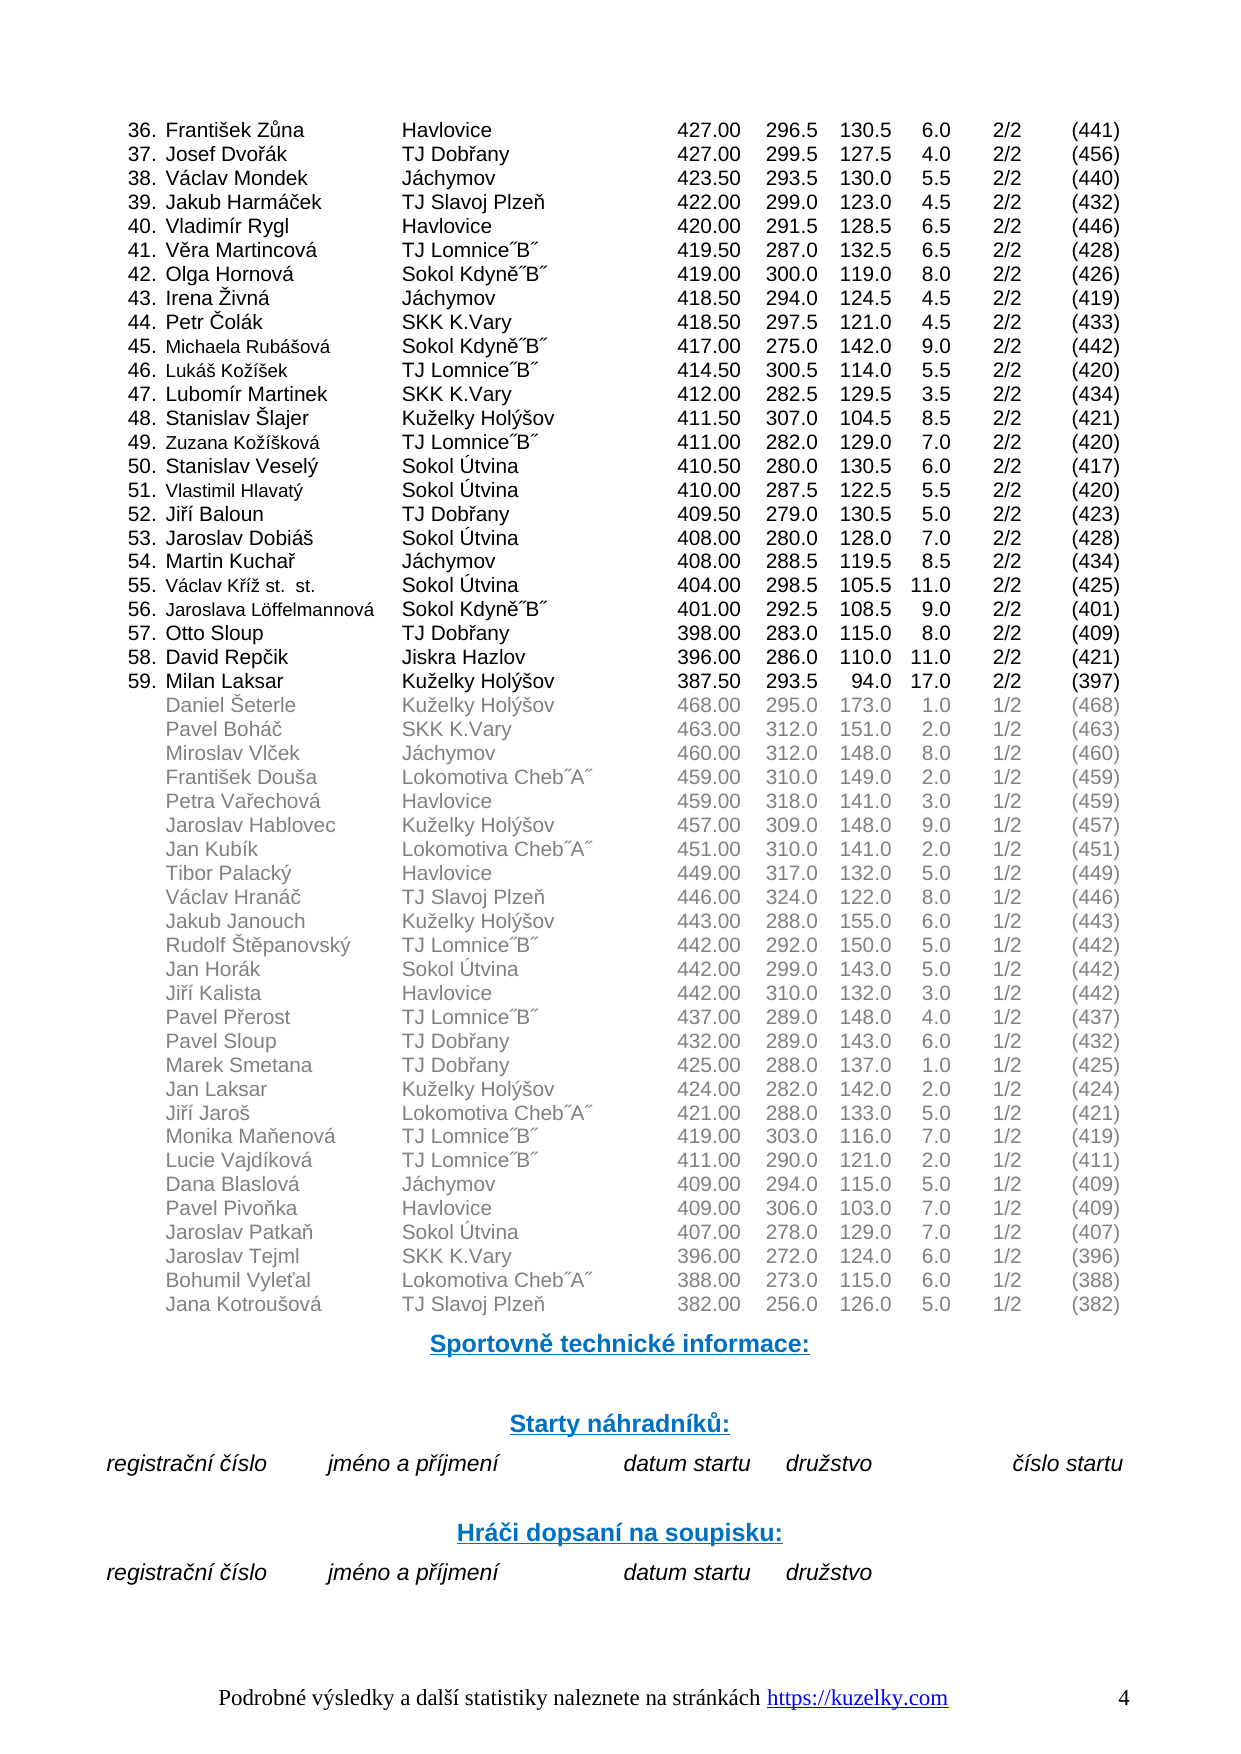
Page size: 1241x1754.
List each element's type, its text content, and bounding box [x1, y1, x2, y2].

text Bohumil Vyleťal Lokomotiva Cheb˝A˝ 388.00 273.0 115.0 6.0 1/2 (388) [106, 1268, 1134, 1292]
text 48. Stanislav Šlajer Kuželky Holýšov 411.50 307.0 104.5 8.5 2/2 (421) [106, 406, 1134, 429]
text Jakub Janouch Kuželky Holýšov 443.00 288.0 155.0 6.0 1/2 (443) [106, 909, 1134, 933]
text 54. Martin Kuchař Jáchymov 408.00 288.5 119.5 8.5 2/2 (434) [106, 549, 1134, 573]
text 55. Václav Kříž st. st. Sokol Útvina 404.00 298.5 105.5 11.0 2/2 (425) [106, 573, 1134, 597]
text Jan Laksar Kuželky Holýšov 424.00 282.0 142.0 2.0 1/2 (424) [106, 1076, 1134, 1100]
text Jiří Jaroš Lokomotiva Cheb˝A˝ 421.00 288.0 133.0 5.0 1/2 (421) [106, 1100, 1134, 1124]
text 39. Jakub Harmáček TJ Slavoj Plzeň 422.00 299.0 123.0 4.5 2/2 (432) [106, 190, 1134, 214]
text 46. Lukáš Kožíšek TJ Lomnice˝B˝ 414.50 300.5 114.0 5.5 2/2 (420) [106, 358, 1134, 382]
text 56. Jaroslava Löffelmannová Sokol Kdyně˝B˝ 401.00 292.5 108.5 9.0 2/2 (401) [106, 597, 1134, 621]
text registrační číslo jméno a příjmení datum startu družstvo číslo startu [106, 1450, 1134, 1476]
text Pavel Boháč SKK K.Vary 463.00 312.0 151.0 2.0 1/2 (463) [106, 717, 1134, 741]
text registrační číslo jméno a příjmení datum startu družstvo [106, 1559, 1134, 1585]
text 47. Lubomír Martinek SKK K.Vary 412.00 282.5 129.5 3.5 2/2 (434) [106, 382, 1134, 406]
text Pavel Sloup TJ Dobřany 432.00 289.0 143.0 6.0 1/2 (432) [106, 1028, 1134, 1052]
text 51. Vlastimil Hlavatý Sokol Útvina 410.00 287.5 122.5 5.5 2/2 (420) [106, 477, 1134, 501]
text Sportovně technické informace: [94, 1328, 1145, 1357]
text Jiří Kalista Havlovice 442.00 310.0 132.0 3.0 1/2 (442) [106, 981, 1134, 1004]
text Hráči dopsaní na soupisku: [94, 1489, 1145, 1546]
text 40. Vladimír Rygl Havlovice 420.00 291.5 128.5 6.5 2/2 (446) [106, 214, 1134, 238]
text Miroslav Vlček Jáchymov 460.00 312.0 148.0 8.0 1/2 (460) [106, 741, 1134, 765]
text František Douša Lokomotiva Cheb˝A˝ 459.00 310.0 149.0 2.0 1/2 (459) [106, 765, 1134, 789]
text Starty náhradníků: [94, 1409, 1145, 1437]
text 37. Josef Dvořák TJ Dobřany 427.00 299.5 127.5 4.0 2/2 (456) [106, 142, 1134, 166]
text 43. Irena Živná Jáchymov 418.50 294.0 124.5 4.5 2/2 (419) [106, 286, 1134, 310]
text Monika Maňenová TJ Lomnice˝B˝ 419.00 303.0 116.0 7.0 1/2 (419) [106, 1124, 1134, 1148]
text Pavel Pivoňka Havlovice 409.00 306.0 103.0 7.0 1/2 (409) [106, 1196, 1134, 1220]
text Petra Vařechová Havlovice 459.00 318.0 141.0 3.0 1/2 (459) [106, 789, 1134, 813]
text Jan Horák Sokol Útvina 442.00 299.0 143.0 5.0 1/2 (442) [106, 957, 1134, 981]
text Jaroslav Hablovec Kuželky Holýšov 457.00 309.0 148.0 9.0 1/2 (457) [106, 813, 1134, 837]
text 58. David Repčik Jiskra Hazlov 396.00 286.0 110.0 11.0 2/2 (421) [106, 645, 1134, 669]
text Pavel Přerost TJ Lomnice˝B˝ 437.00 289.0 148.0 4.0 1/2 (437) [106, 1004, 1134, 1028]
text 44. Petr Čolák SKK K.Vary 418.50 297.5 121.0 4.5 2/2 (433) [106, 310, 1134, 334]
text 45. Michaela Rubášová Sokol Kdyně˝B˝ 417.00 275.0 142.0 9.0 2/2 (442) [106, 334, 1134, 358]
text 49. Zuzana Kožíšková TJ Lomnice˝B˝ 411.00 282.0 129.0 7.0 2/2 (420) [106, 429, 1134, 453]
text 52. Jiří Baloun TJ Dobřany 409.50 279.0 130.5 5.0 2/2 (423) [106, 501, 1134, 525]
text 42. Olga Hornová Sokol Kdyně˝B˝ 419.00 300.0 119.0 8.0 2/2 (426) [106, 262, 1134, 286]
text Lucie Vajdíková TJ Lomnice˝B˝ 411.00 290.0 121.0 2.0 1/2 (411) [106, 1148, 1134, 1172]
text 50. Stanislav Veselý Sokol Útvina 410.50 280.0 130.5 6.0 2/2 (417) [106, 453, 1134, 477]
text Daniel Šeterle Kuželky Holýšov 468.00 295.0 173.0 1.0 1/2 (468) [106, 693, 1134, 717]
text 38. Václav Mondek Jáchymov 423.50 293.5 130.0 5.5 2/2 (440) [106, 166, 1134, 190]
text Rudolf Štěpanovský TJ Lomnice˝B˝ 442.00 292.0 150.0 5.0 1/2 (442) [106, 933, 1134, 957]
text Jana Kotroušová TJ Slavoj Plzeň 382.00 256.0 126.0 5.0 1/2 (382) [106, 1292, 1134, 1316]
text 41. Věra Martincová TJ Lomnice˝B˝ 419.50 287.0 132.5 6.5 2/2 (428) [106, 238, 1134, 262]
text Marek Smetana TJ Dobřany 425.00 288.0 137.0 1.0 1/2 (425) [106, 1052, 1134, 1076]
text Dana Blaslová Jáchymov 409.00 294.0 115.0 5.0 1/2 (409) [106, 1172, 1134, 1196]
text Jaroslav Tejml SKK K.Vary 396.00 272.0 124.0 6.0 1/2 (396) [106, 1244, 1134, 1268]
text Jaroslav Patkaň Sokol Útvina 407.00 278.0 129.0 7.0 1/2 (407) [106, 1220, 1134, 1244]
text 57. Otto Sloup TJ Dobřany 398.00 283.0 115.0 8.0 2/2 (409) [106, 621, 1134, 645]
text 53. Jaroslav Dobiáš Sokol Útvina 408.00 280.0 128.0 7.0 2/2 (428) [106, 525, 1134, 549]
text 36. František Zůna Havlovice 427.00 296.5 130.5 6.0 2/2 (441) [106, 118, 1134, 142]
text Václav Hranáč TJ Slavoj Plzeň 446.00 324.0 122.0 8.0 1/2 (446) [106, 885, 1134, 909]
text Tibor Palacký Havlovice 449.00 317.0 132.0 5.0 1/2 (449) [106, 861, 1134, 885]
text 59. Milan Laksar Kuželky Holýšov 387.50 293.5 94.0 17.0 2/2 (397) [106, 669, 1134, 693]
text Jan Kubík Lokomotiva Cheb˝A˝ 451.00 310.0 141.0 2.0 1/2 (451) [106, 837, 1134, 861]
